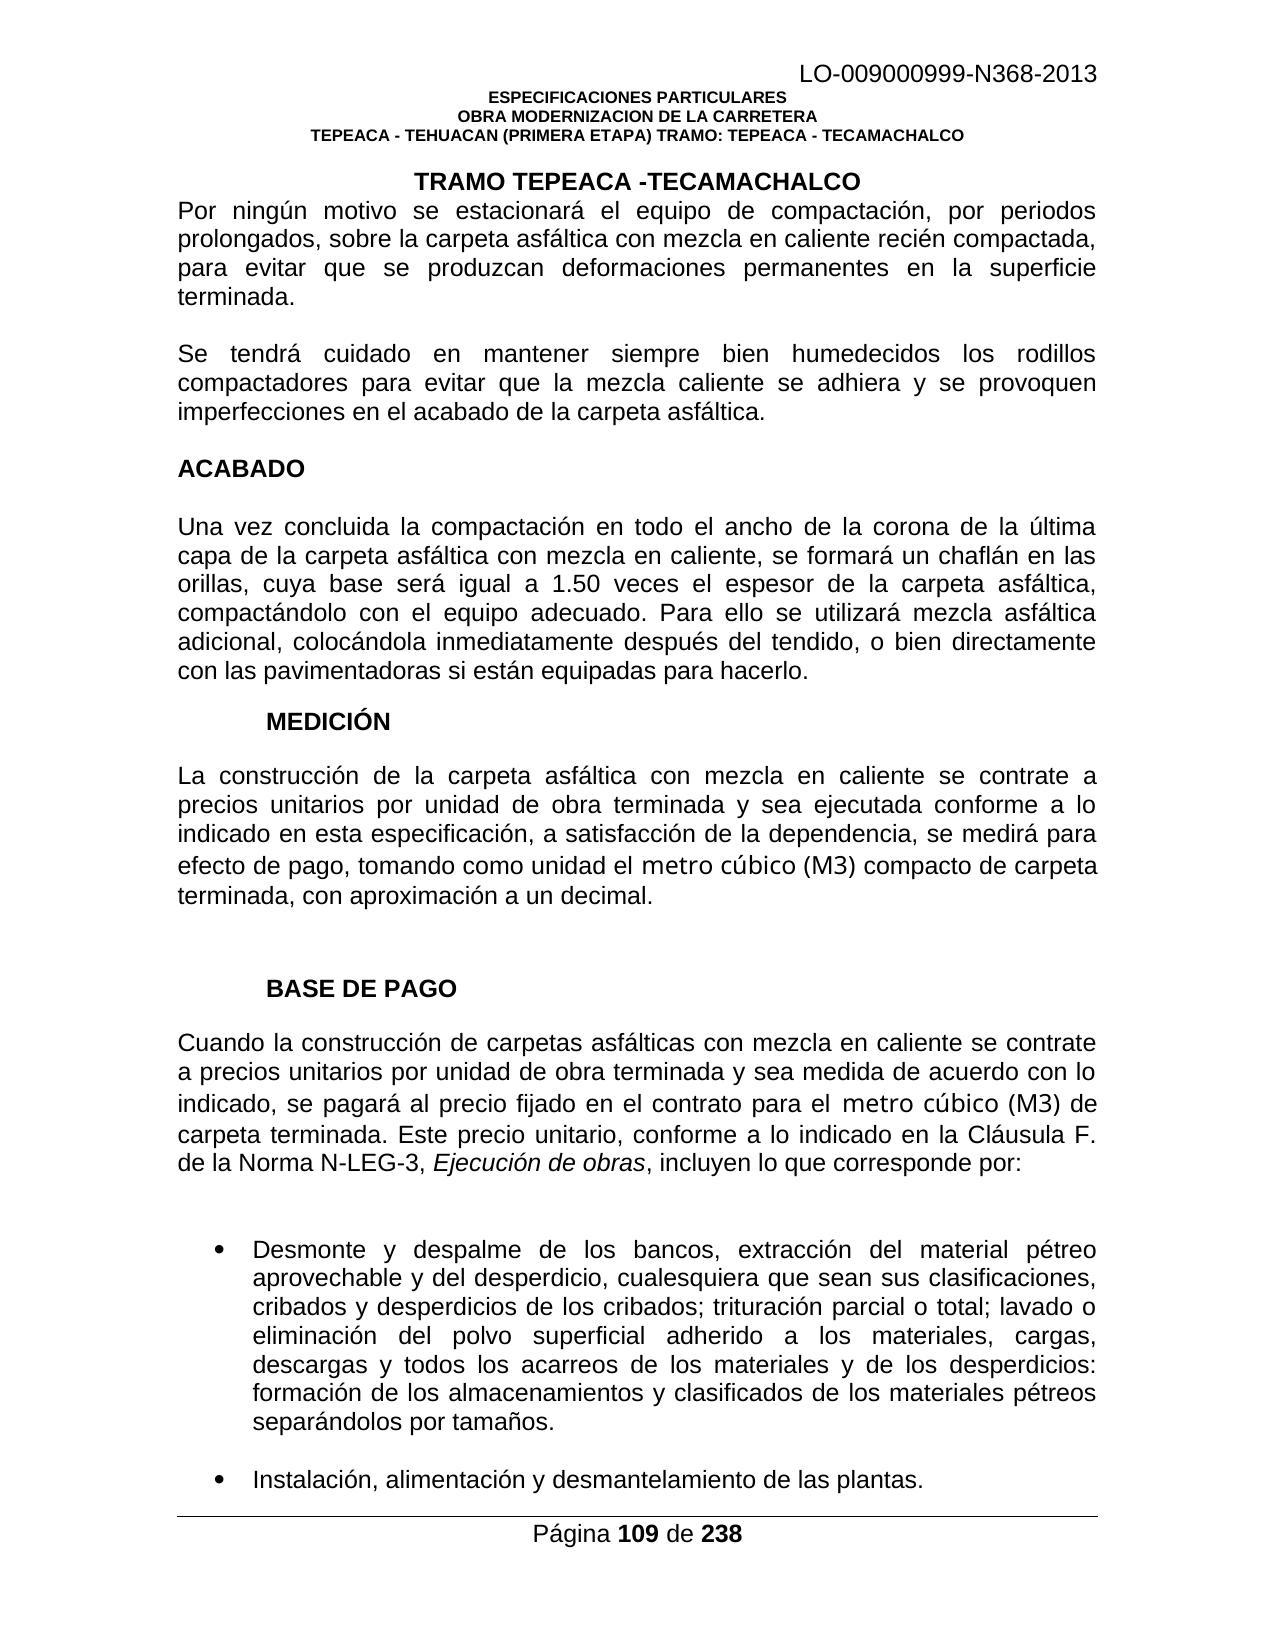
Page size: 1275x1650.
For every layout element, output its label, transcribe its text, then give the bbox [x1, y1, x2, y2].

text MEDICIÓN [266, 707, 1098, 736]
text La construcción de la carpeta asfáltica con mezcla en caliente se contrate a precios unitarios por unidad de obra terminada y sea ejecutada conforme a lo indicado en esta especificación, a satisfacción de la dependencia, se medirá para efecto de pago, tomando como unidad el metro cúbico (M3) compacto de carpeta terminada, con aproximación a un decimal. [177, 761, 1098, 910]
text ACABADO [177, 454, 1098, 483]
text Cuando la construcción de carpetas asfálticas con mezcla en caliente se contrate a precios unitarios por unidad de obra terminada y sea medida de acuerdo con lo indicado, se pagará al precio fijado en el contrato para el metro cúbico (M3) de carpeta terminada. Este precio unitario, conforme a lo indicado en la Cláusula F. de la Norma N-LEG-3, Ejecución de obras, incluyen lo que corresponde por: [177, 1028, 1098, 1177]
text BASE DE PAGO [266, 974, 1098, 1003]
text Por ningún motivo se estacionará el equipo de compactación, por periodos prolongados, sobre la carpeta asfáltica con mezcla en caliente recién compactada, para evitar que se produzcan deformaciones permanentes en la superficie terminada. [177, 196, 1098, 311]
list Instalación, alimentación y desmantelamiento de las plantas. [215, 1465, 1098, 1493]
list Desmonte y despalme de los bancos, extracción del material pétreo aprovechable y del desperdicio, cualesquiera que sean sus clasificaciones, cribados y desperdicios de los cribados; trituración parcial o total; lavado o eliminación del polvo superficial adherido a los materiales, cargas, descargas y todos los acarreos de los materiales y de los desperdicios: formación de los almacenamientos y clasificados de los materiales pétreos separándolos por tamaños. [215, 1234, 1098, 1436]
text Se tendrá cuidado en mantener siempre bien humedecidos los rodillos compactadores para evitar que la mezcla caliente se adhiera y se provoquen imperfecciones en el acabado de la carpeta asfáltica. [177, 339, 1098, 426]
text Una vez concluida la compactación en todo el ancho de la corona de la última capa de la carpeta asfáltica con mezcla en caliente, se formará un chaflán en las orillas, cuya base será igual a 1.50 veces el espesor de la carpeta asfáltica, compactándolo con el equipo adecuado. Para ello se utilizará mezcla asfáltica adicional, colocándola inmediatamente después del tendido, o bien directamente con las pavimentadoras si están equipadas para hacerlo. [177, 512, 1098, 684]
